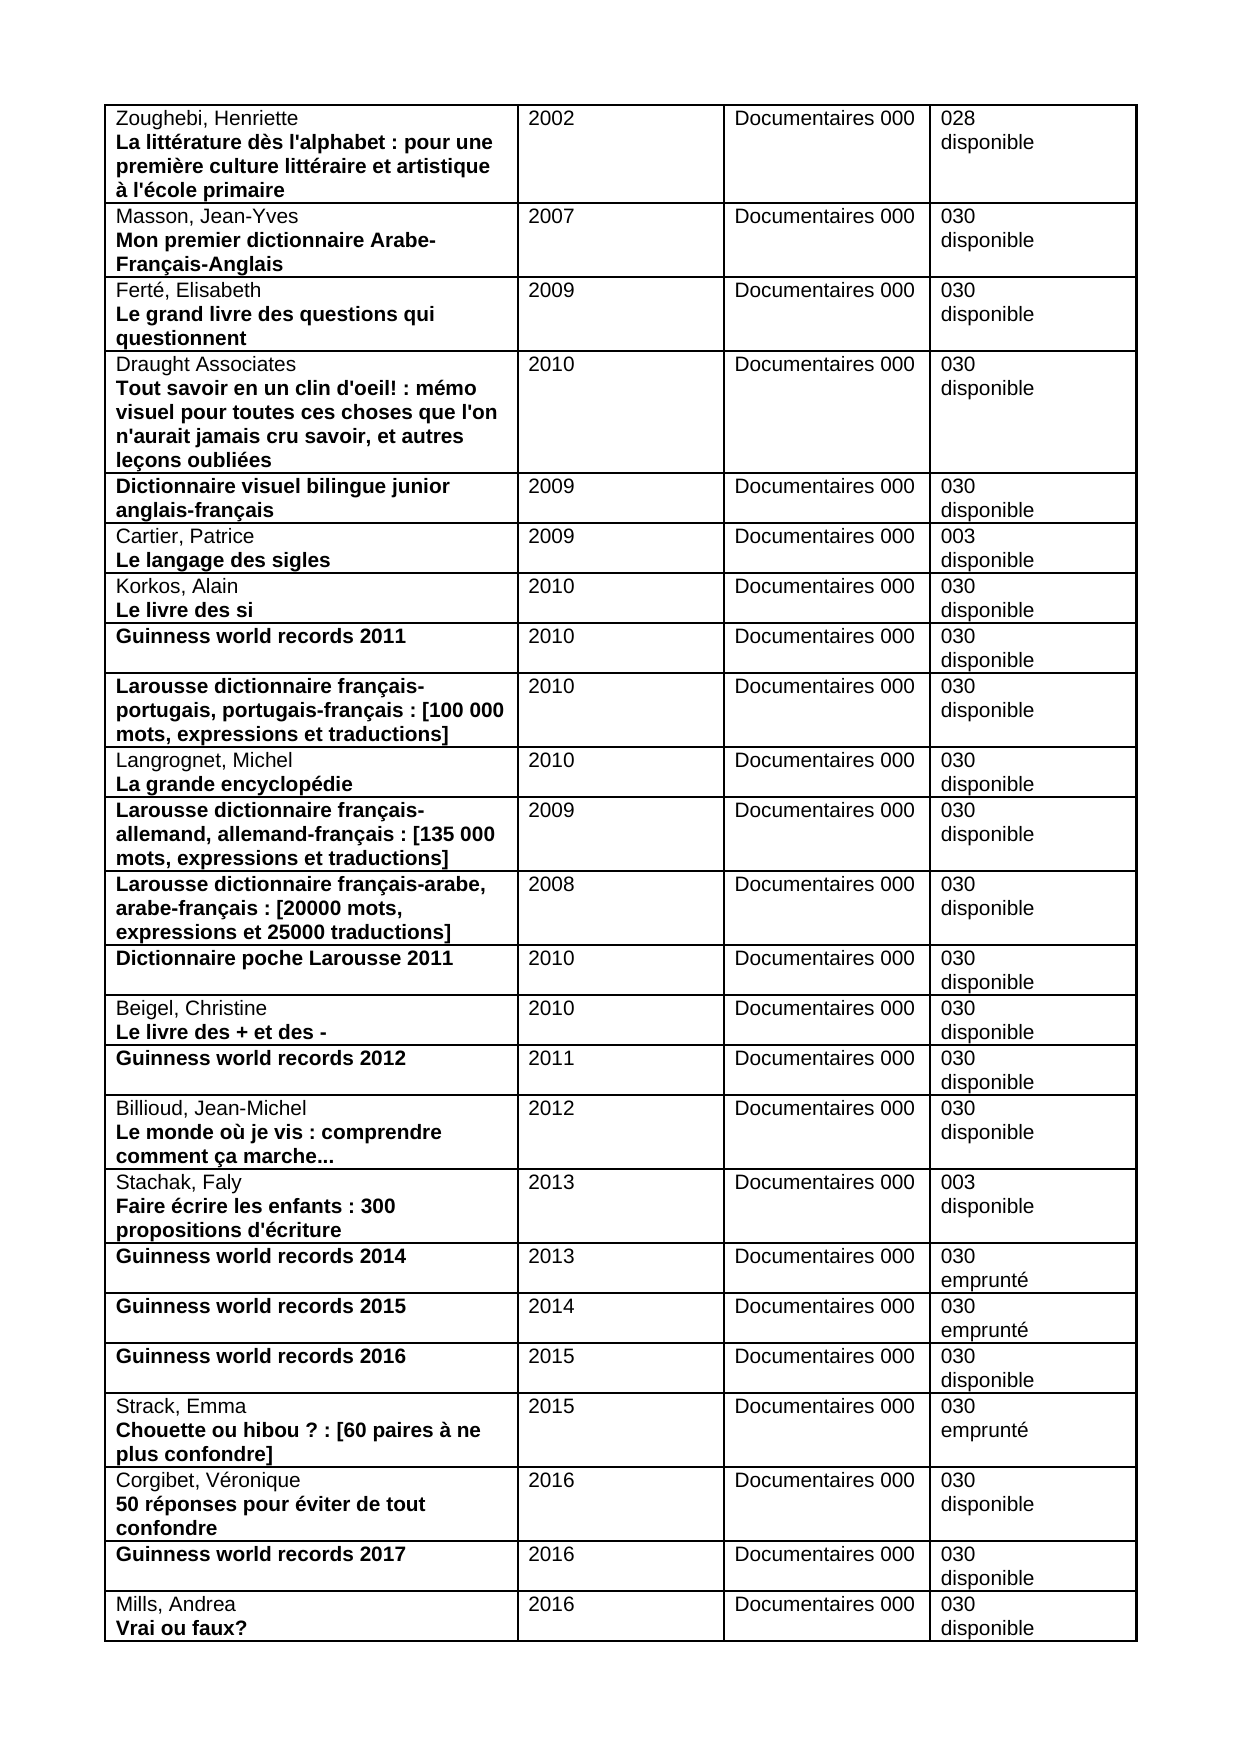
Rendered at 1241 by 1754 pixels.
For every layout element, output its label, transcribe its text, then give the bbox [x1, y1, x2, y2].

table_cell Documentaires 000 [725, 106, 929, 202]
table_cell Documentaires 000 [725, 674, 929, 746]
table_cell Documentaires 000 [725, 872, 929, 944]
table_cell 2016 [519, 1542, 723, 1589]
table_cell 2009 [519, 474, 723, 522]
table_cell Documentaires 000 [725, 946, 929, 994]
table_cell 2010 [519, 574, 723, 622]
table_cell 030 disponible [931, 352, 1135, 472]
table_cell Zoughebi, Henriette La littérature dès l'alphabet : pour une première culture littéraire et artistique à l'école primaire [106, 106, 517, 202]
table_cell 030 disponible [931, 798, 1135, 870]
table_cell Beigel, Christine Le livre des + et des - [106, 996, 517, 1044]
table_cell Guinness world records 2011 [106, 624, 517, 672]
table_cell 030 emprunté [931, 1394, 1135, 1466]
table_cell Documentaires 000 [725, 204, 929, 276]
table_cell Documentaires 000 [725, 474, 929, 522]
table_cell 030 disponible [931, 204, 1135, 276]
table_cell 030 disponible [931, 872, 1135, 944]
table_cell Guinness world records 2014 [106, 1244, 517, 1292]
table_cell Documentaires 000 [725, 574, 929, 622]
table_cell 030 disponible [931, 1096, 1135, 1168]
table_cell Masson, Jean-Yves Mon premier dictionnaire Arabe-Français-Anglais [106, 204, 517, 276]
table_cell Documentaires 000 [725, 1294, 929, 1342]
table_cell 2010 [519, 946, 723, 994]
table_cell Stachak, Faly Faire écrire les enfants : 300 propositions d'écriture [106, 1170, 517, 1242]
table_cell 030 disponible [931, 1468, 1135, 1539]
table_cell Documentaires 000 [725, 1468, 929, 1539]
table_cell Documentaires 000 [725, 1592, 929, 1639]
table_cell 2015 [519, 1394, 723, 1466]
table_cell Billioud, Jean-Michel Le monde où je vis : comprendre comment ça marche... [106, 1096, 517, 1168]
table_cell 2016 [519, 1592, 723, 1639]
table_cell 030 disponible [931, 1592, 1135, 1639]
table_cell Documentaires 000 [725, 352, 929, 472]
table_cell 2009 [519, 798, 723, 870]
table_cell Documentaires 000 [725, 278, 929, 350]
table_cell Documentaires 000 [725, 798, 929, 870]
table_cell Guinness world records 2012 [106, 1046, 517, 1094]
table_cell Documentaires 000 [725, 996, 929, 1044]
table_cell Langrognet, Michel La grande encyclopédie [106, 748, 517, 796]
table_cell Documentaires 000 [725, 1046, 929, 1094]
table_cell 030 disponible [931, 996, 1135, 1044]
table_cell 2016 [519, 1468, 723, 1539]
table_cell Guinness world records 2015 [106, 1294, 517, 1342]
table_cell 2010 [519, 674, 723, 746]
table_cell Documentaires 000 [725, 624, 929, 672]
table_cell 003 disponible [931, 1170, 1135, 1242]
table_cell 2002 [519, 106, 723, 202]
table_cell 030 emprunté [931, 1244, 1135, 1292]
table_cell 2014 [519, 1294, 723, 1342]
table_cell 2013 [519, 1170, 723, 1242]
table_cell Corgibet, Véronique 50 réponses pour éviter de tout confondre [106, 1468, 517, 1539]
table_cell 2010 [519, 624, 723, 672]
table_cell Larousse dictionnaire français-portugais, portugais-français : [100 000 mots, expressions et traductions] [106, 674, 517, 746]
table_cell Guinness world records 2016 [106, 1344, 517, 1392]
table_cell Ferté, Elisabeth Le grand livre des questions qui questionnent [106, 278, 517, 350]
table_cell 030 disponible [931, 674, 1135, 746]
table_cell 030 disponible [931, 1542, 1135, 1589]
table_cell Documentaires 000 [725, 1170, 929, 1242]
table_cell Cartier, Patrice Le langage des sigles [106, 524, 517, 572]
table_cell 2009 [519, 524, 723, 572]
table_cell 030 disponible [931, 278, 1135, 350]
table_cell 2008 [519, 872, 723, 944]
table_cell 003 disponible [931, 524, 1135, 572]
table_cell 030 disponible [931, 474, 1135, 522]
table_cell Documentaires 000 [725, 1394, 929, 1466]
table_cell Dictionnaire poche Larousse 2011 [106, 946, 517, 994]
table_cell 030 disponible [931, 1344, 1135, 1392]
table_cell Larousse dictionnaire français-arabe, arabe-français : [20000 mots, expressions et 25000 traductions] [106, 872, 517, 944]
table_cell 2013 [519, 1244, 723, 1292]
table_cell Documentaires 000 [725, 748, 929, 796]
table_cell 030 disponible [931, 624, 1135, 672]
table_cell 2009 [519, 278, 723, 350]
table_cell 2015 [519, 1344, 723, 1392]
table_cell Larousse dictionnaire français-allemand, allemand-français : [135 000 mots, expressions et traductions] [106, 798, 517, 870]
table_cell 2011 [519, 1046, 723, 1094]
table_cell 030 disponible [931, 748, 1135, 796]
table_cell Documentaires 000 [725, 524, 929, 572]
table_cell Dictionnaire visuel bilingue junior anglais-français [106, 474, 517, 522]
table_cell 2007 [519, 204, 723, 276]
table_cell 030 disponible [931, 946, 1135, 994]
table_cell 030 disponible [931, 574, 1135, 622]
table_cell 028 disponible [931, 106, 1135, 202]
table_cell Strack, Emma Chouette ou hibou ? : [60 paires à ne plus confondre] [106, 1394, 517, 1466]
table_cell Documentaires 000 [725, 1096, 929, 1168]
table_cell Documentaires 000 [725, 1244, 929, 1292]
table_cell Guinness world records 2017 [106, 1542, 517, 1589]
table_cell Korkos, Alain Le livre des si [106, 574, 517, 622]
table_cell 030 emprunté [931, 1294, 1135, 1342]
table_cell 2010 [519, 748, 723, 796]
table_cell Draught Associates Tout savoir en un clin d'oeil! : mémo visuel pour toutes ces choses que l'on n'aurait jamais cru savoir, et autres leçons oubliées [106, 352, 517, 472]
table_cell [106, 1592, 517, 1639]
table_cell 030 disponible [931, 1046, 1135, 1094]
table_cell 2010 [519, 996, 723, 1044]
table_cell 2012 [519, 1096, 723, 1168]
table_cell 2010 [519, 352, 723, 472]
table_cell Documentaires 000 [725, 1542, 929, 1589]
table_cell Documentaires 000 [725, 1344, 929, 1392]
